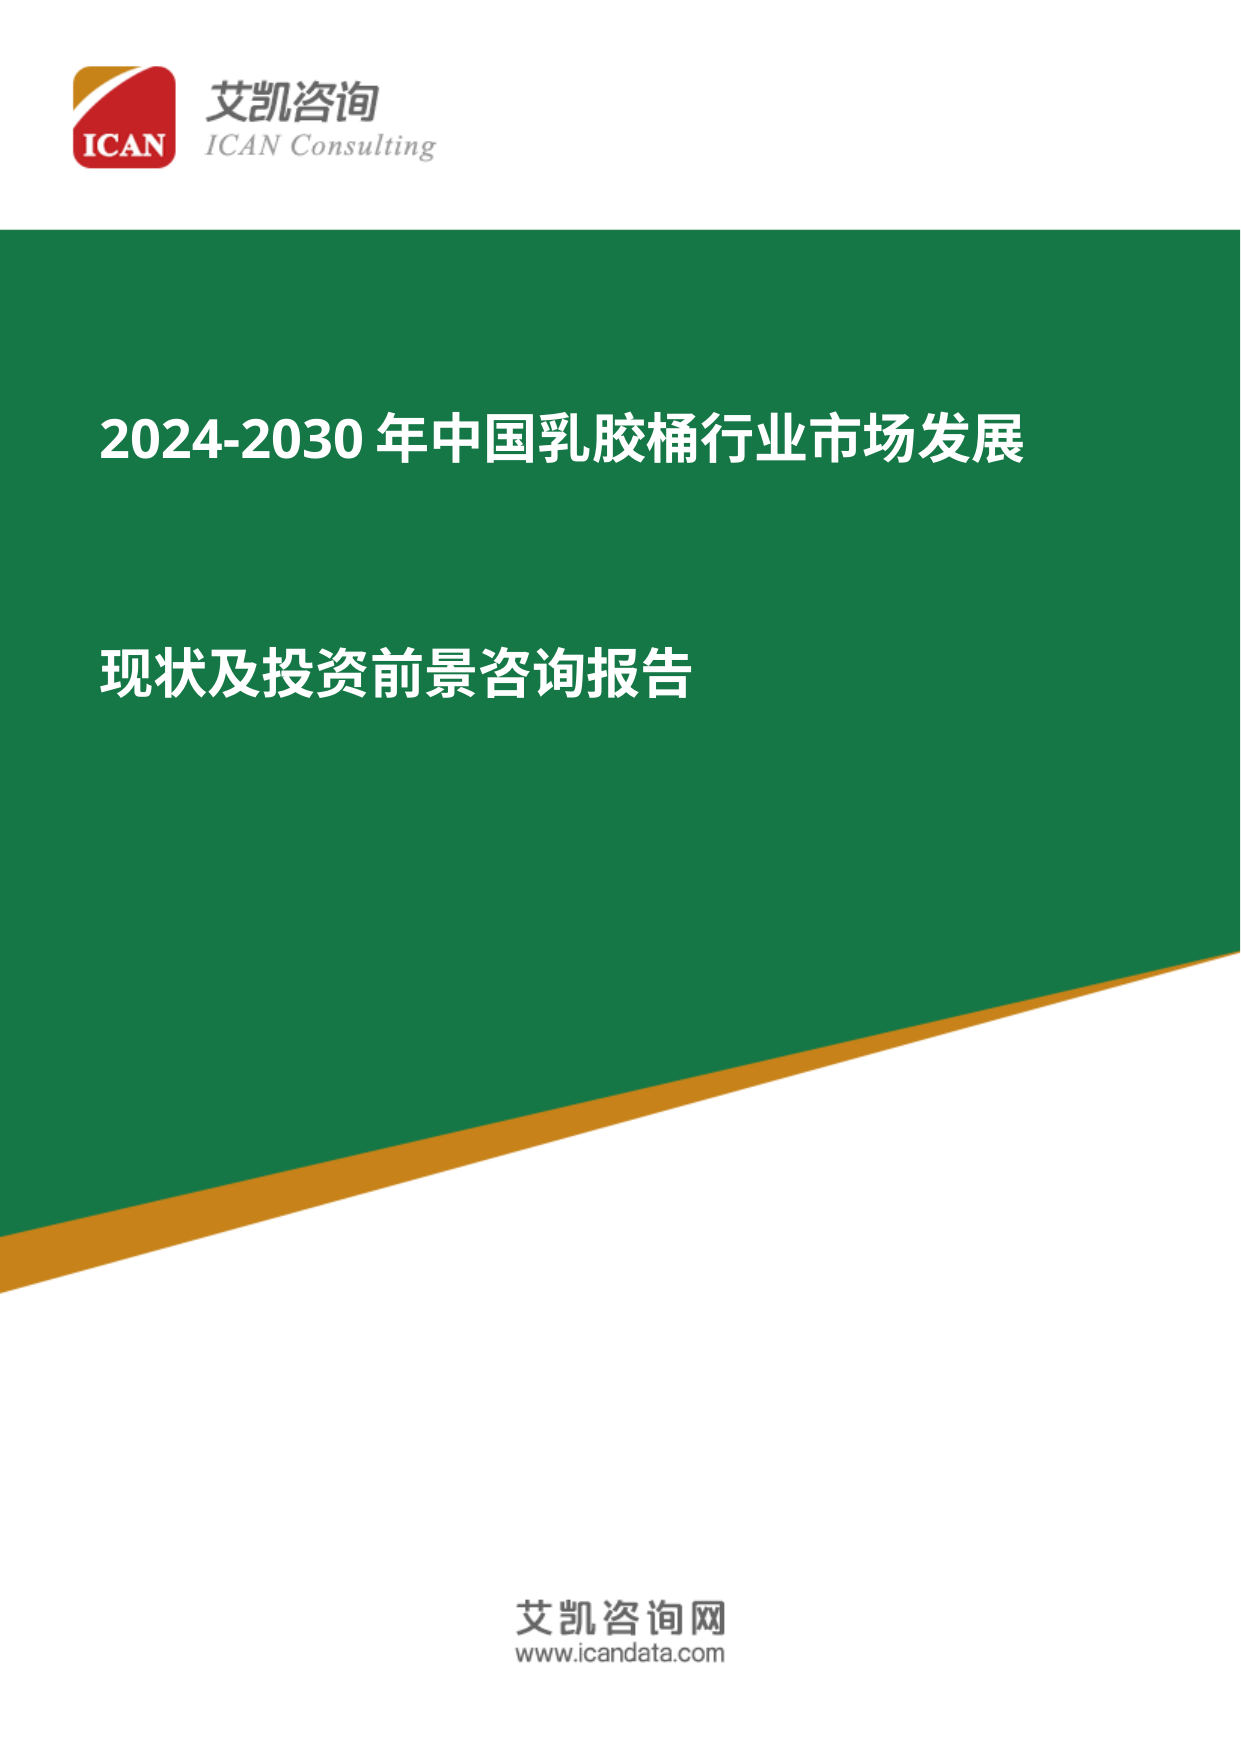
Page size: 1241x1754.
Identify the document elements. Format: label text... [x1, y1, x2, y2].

subtitle 2024-2030年中国乳胶桶行业市场发展现状及投资前景咨询报告 [99, 386, 1053, 718]
picture [0, 5, 1241, 1754]
